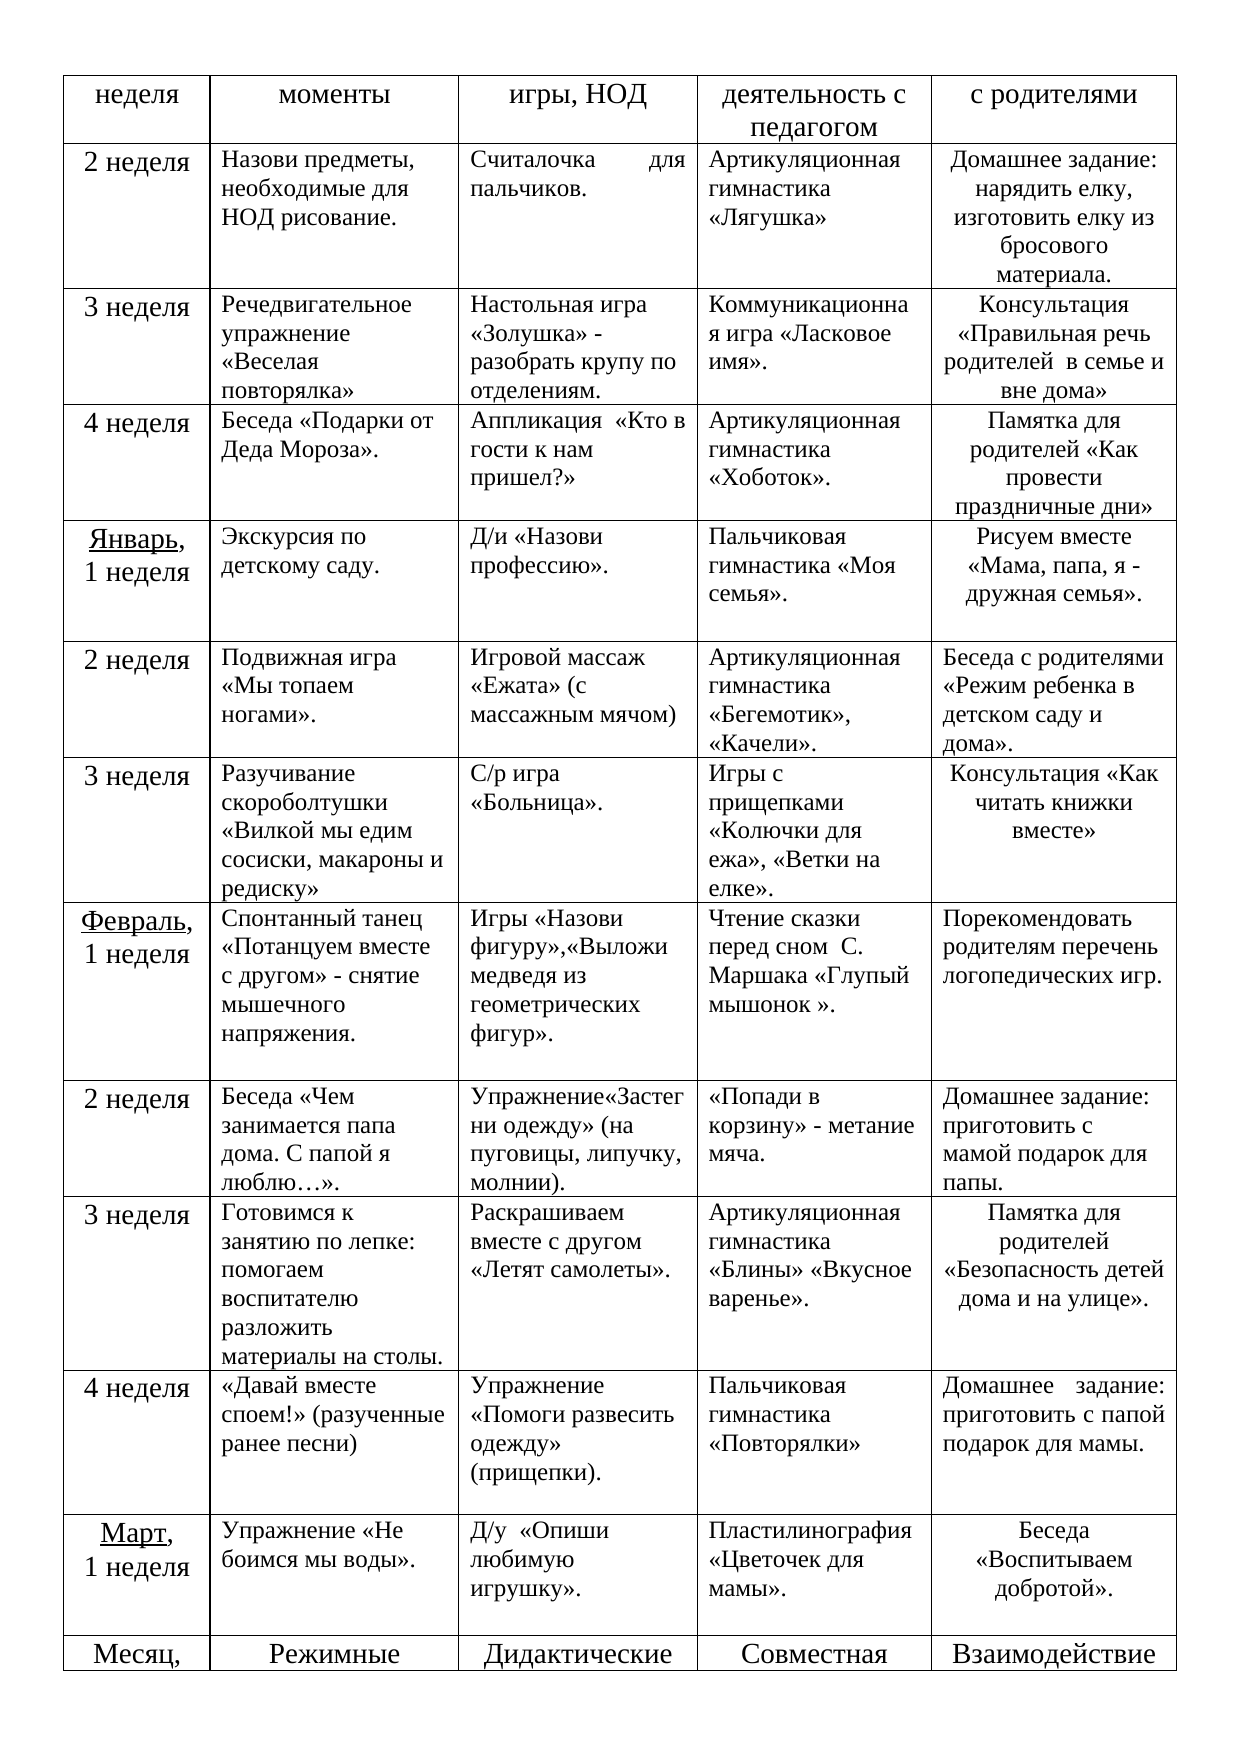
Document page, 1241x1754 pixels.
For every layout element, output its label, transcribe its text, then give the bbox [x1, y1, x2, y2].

table_cell Февраль, 1 неделя [64, 903, 209, 1080]
table_cell Беседа «Чем занимается папа дома. С папой я люблю…». [211, 1081, 458, 1196]
table_cell Д/и «Назови профессию». [459, 521, 697, 641]
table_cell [698, 1636, 931, 1670]
table_cell Упражнение «Помоги развесить одежду» (прищепки). [459, 1371, 697, 1514]
table_cell Беседа «Подарки от Деда Мороза». [211, 405, 458, 520]
table_cell Артикуляционная гимнастика «Бегемотик», «Качели». [698, 642, 931, 757]
table_cell 2 неделя [64, 642, 209, 757]
table_cell Речедвигательное упражнение «Веселая повторялка» [211, 289, 458, 404]
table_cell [459, 1636, 697, 1670]
table_cell Консультация «Как читать книжки вместе» [932, 758, 1176, 902]
table_cell Беседа «Воспитываем добротой». [932, 1515, 1176, 1635]
table_cell Памятка для родителей «Безопасность детей дома и на улице». [932, 1197, 1176, 1369]
table_cell Аппликация «Кто в гости к нам пришел?» [459, 405, 697, 520]
table_cell Спонтанный танец «Потанцуем вместе с другом» - снятие мышечного напряжения. [211, 903, 458, 1080]
table_cell Консультация «Правильная речь родителей в семье и вне дома» [932, 289, 1176, 404]
table_cell Чтение сказки перед сном С. Маршака «Глупый мышонок ». [698, 903, 931, 1080]
table_cell 4 неделя [64, 1371, 209, 1514]
table_cell Памятка для родителей «Как провести праздничные дни» [932, 405, 1176, 520]
table_cell Коммуникационная игра «Ласковое имя». [698, 289, 931, 404]
table_cell Домашнее задание: приготовить с мамой подарок для папы. [932, 1081, 1176, 1196]
table_cell Беседа с родителями «Режим ребенка в детском саду и дома». [932, 642, 1176, 757]
table_cell Пальчиковая гимнастика «Моя семья». [698, 521, 931, 641]
table_cell Домашнее задание: нарядить елку, изготовить елку из бросового материала. [932, 144, 1176, 288]
table_cell Рисуем вместе «Мама, папа, я - дружная семья». [932, 521, 1176, 641]
table_cell С/р игра «Больница». [459, 758, 697, 902]
table_cell Домашнее задание: приготовить с папой подарок для мамы. [932, 1371, 1176, 1514]
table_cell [698, 76, 931, 143]
table_cell Артикуляционная гимнастика «Хоботок». [698, 405, 931, 520]
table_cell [932, 1636, 1176, 1670]
table_cell 3 неделя [64, 289, 209, 404]
table_cell Пальчиковая гимнастика «Повторялки» [698, 1371, 931, 1514]
table_cell Режимные моменты [211, 76, 458, 143]
table_cell Упражнение«Застегни одежду» (на пуговицы, липучку, молнии). [459, 1081, 697, 1196]
table_cell 3 неделя [64, 1197, 209, 1369]
table_cell Артикуляционная гимнастика «Лягушка» [698, 144, 931, 288]
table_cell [932, 76, 1176, 143]
table_cell Считалочка для пальчиков. [459, 144, 697, 288]
table_cell «Давай вместе споем!» (разученные ранее песни) [211, 1371, 458, 1514]
table_cell Экскурсия по детскому саду. [211, 521, 458, 641]
table_cell Пластилинография «Цветочек для мамы». [698, 1515, 931, 1635]
table_cell Готовимся к занятию по лепке: помогаем воспитателю разложить материалы на столы. [211, 1197, 458, 1369]
table_cell Настольная игра «Золушка» - разобрать крупу по отделениям. [459, 289, 697, 404]
table_cell Игры с прищепками «Колючки для ежа», «Ветки на елке». [698, 758, 931, 902]
table_cell Месяц, неделя [64, 76, 209, 143]
table_cell Упражнение «Не боимся мы воды». [211, 1515, 458, 1635]
table_cell Раскрашиваем вместе с другом «Летят самолеты». [459, 1197, 697, 1369]
table_cell 2 неделя [64, 1081, 209, 1196]
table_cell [459, 76, 697, 143]
table_cell Назови предметы, необходимые для НОД рисование. [211, 144, 458, 288]
table_cell Игры «Назови фигуру»,«Выложи медведя из геометрических фигур». [459, 903, 697, 1080]
table_cell 3 неделя [64, 758, 209, 902]
table_cell Март, 1 неделя [64, 1515, 209, 1635]
table_cell «Попади в корзину» - метание мяча. [698, 1081, 931, 1196]
table_cell Подвижная игра «Мы топаем ногами». [211, 642, 458, 757]
table_cell Месяц, неделя [64, 1636, 209, 1670]
table_cell Режимные моменты [211, 1636, 458, 1670]
table_cell Порекомендовать родителям перечень логопедических игр. [932, 903, 1176, 1080]
table_cell Артикуляционная гимнастика «Блины» «Вкусное варенье». [698, 1197, 931, 1369]
table_cell 4 неделя [64, 405, 209, 520]
table_cell Игровой массаж «Ежата» (с массажным мячом) [459, 642, 697, 757]
table_cell Разучивание скороболтушки «Вилкой мы едим сосиски, макароны и редиску» [211, 758, 458, 902]
table_cell 2 неделя [64, 144, 209, 288]
table_cell Январь, 1 неделя [64, 521, 209, 641]
table_cell Д/у «Опиши любимую игрушку». [459, 1515, 697, 1635]
